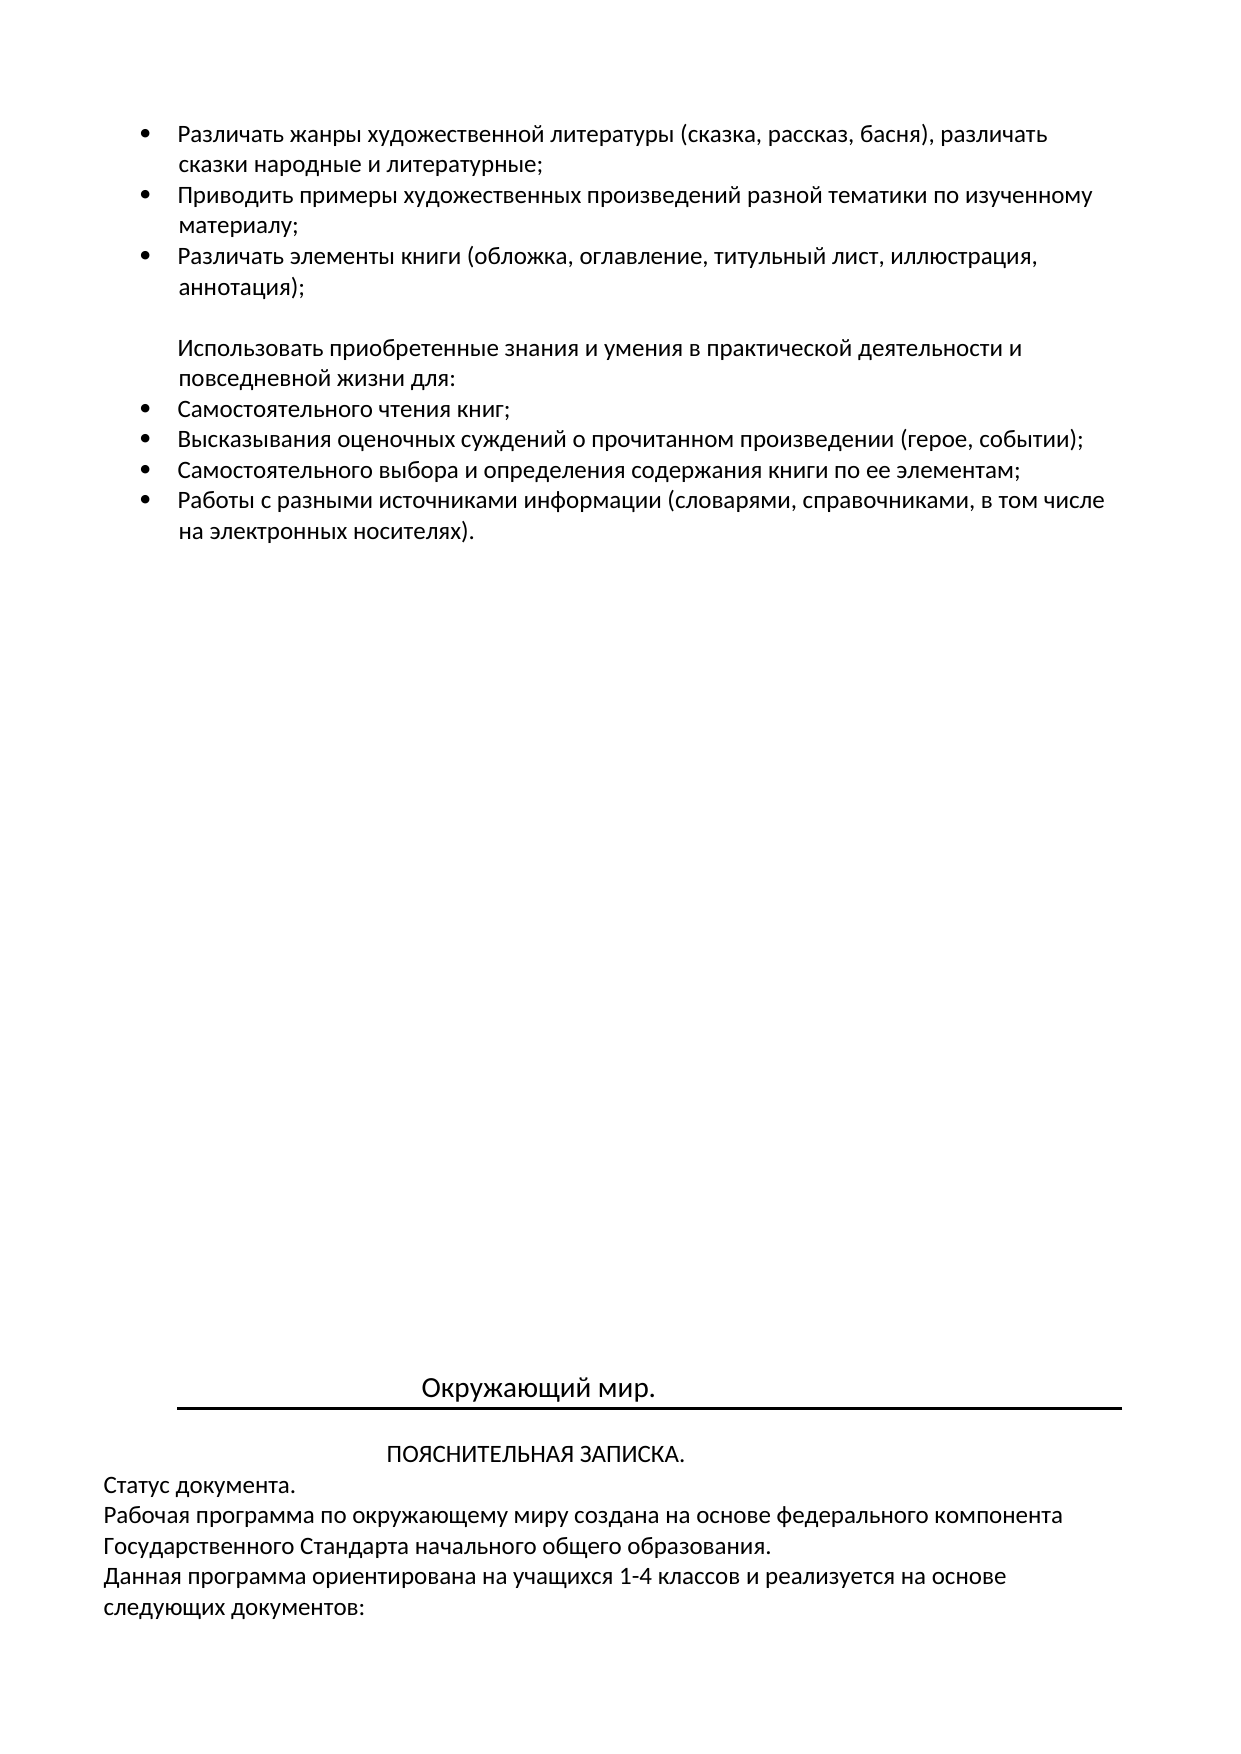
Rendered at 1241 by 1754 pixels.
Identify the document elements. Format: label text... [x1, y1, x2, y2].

text Статус документа. [103, 1469, 1122, 1499]
list Приводить примеры художественных произведений разной тематики по изученному материалу; [141, 179, 1122, 240]
list Самостоятельного выбора и определения содержания книги по ее элементам; [141, 454, 1122, 484]
text Использовать приобретенные знания и умения в практической деятельности и повседневной жизни для: [177, 332, 1122, 393]
list Различать жанры художественной литературы (сказка, рассказ, басня), различать сказки народные и литературные; [141, 118, 1122, 179]
text Рабочая программа по окружающему миру создана на основе федерального компонента Государственного Стандарта начального общего образования. [103, 1499, 1122, 1560]
list Различать элементы книги (обложка, оглавление, титульный лист, иллюстрация, аннотация); [141, 240, 1122, 301]
text Окружающий мир. [177, 1369, 1122, 1407]
text ПОЯСНИТЕЛЬНАЯ ЗАПИСКА. [177, 1438, 1122, 1469]
text Данная программа ориентирована на учащихся 1-4 классов и реализуется на основе следующих документов: [103, 1560, 1122, 1621]
list Самостоятельного чтения книг; [141, 393, 1122, 423]
list Высказывания оценочных суждений о прочитанном произведении (герое, событии); [141, 423, 1122, 454]
list Работы с разными источниками информации (словарями, справочниками, в том числе на электронных носителях). [141, 484, 1122, 545]
